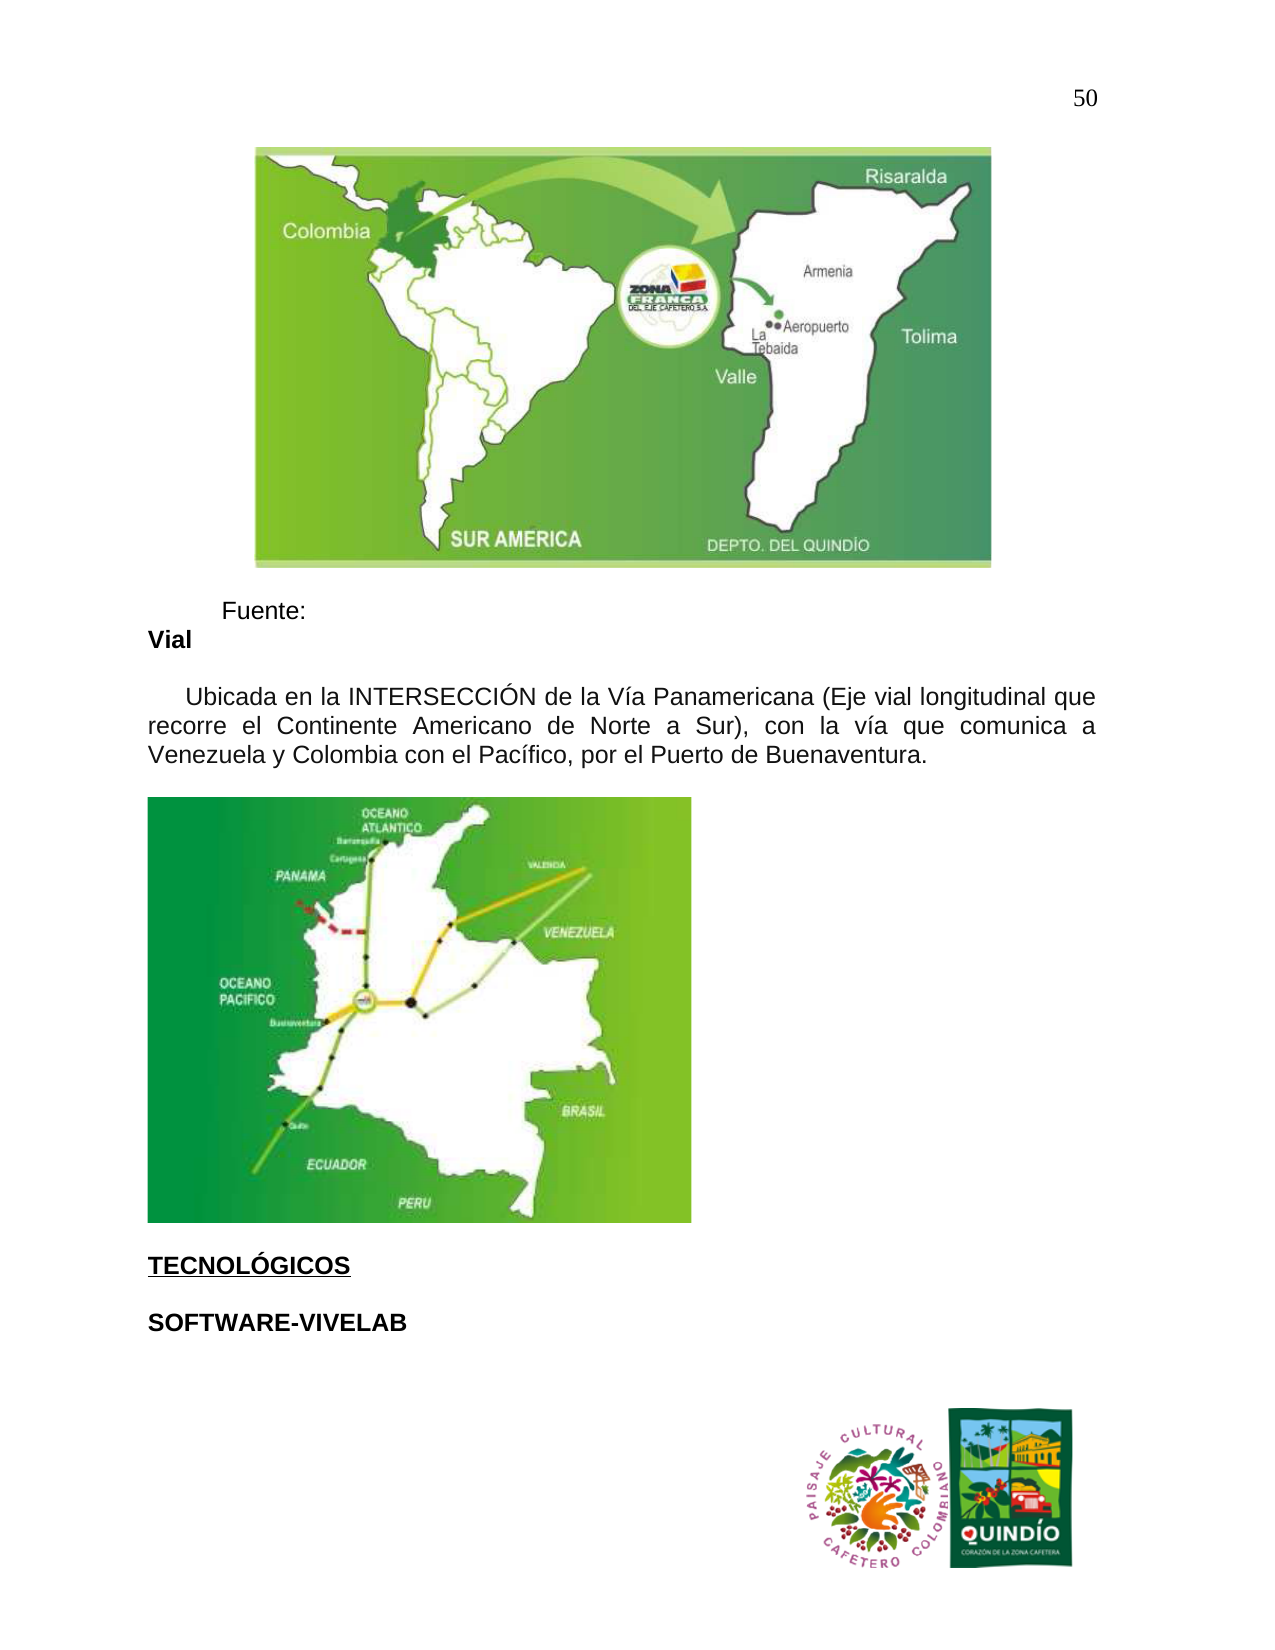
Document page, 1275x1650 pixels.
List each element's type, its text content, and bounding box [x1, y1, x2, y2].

text Vial [148, 624, 1098, 653]
text Fuente: [148, 596, 1098, 624]
text SOFTWARE-VIVELAB [148, 1308, 1098, 1337]
picture [806, 1408, 1073, 1568]
text Ubicada en la INTERSECCIÓN de la Vía Panamericana (Eje vial longitudinal que recorre el Continente Americano de Norte a Sur), con la vía que comunica a Venezuela y Colombia con el Pacífico, por el Puerto de Buenaventura. [148, 682, 1098, 768]
text TECNOLÓGICOS [148, 1251, 1098, 1279]
